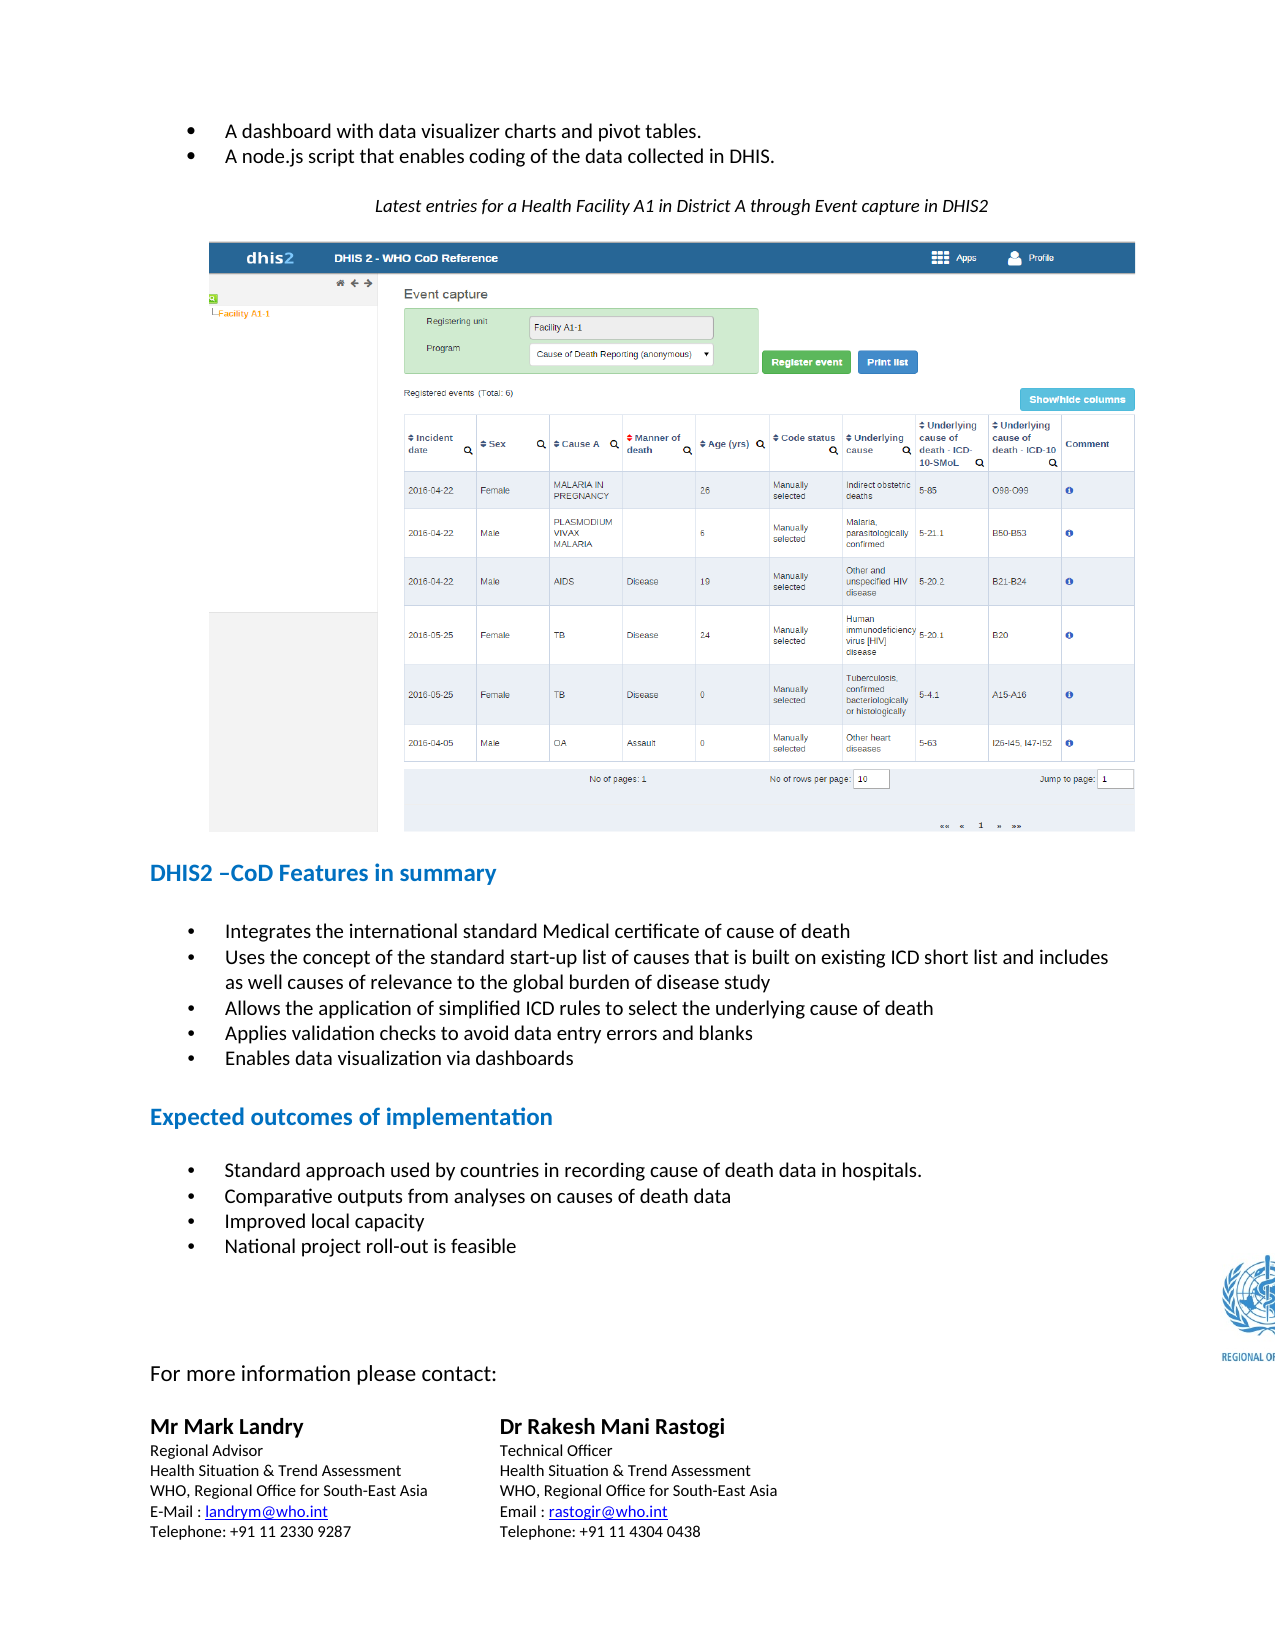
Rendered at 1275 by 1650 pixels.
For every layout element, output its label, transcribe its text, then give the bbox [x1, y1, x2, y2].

text Latest entries for a Health Facility A1 in District A through Event capture in DHIS2 [300, 194, 1125, 217]
text E-Mail : landrym@who.int [150, 1501, 426, 1521]
text For more information please contact: [150, 1359, 601, 1387]
list Uses the concept of the standard start-up list of causes that is built on existing ICD short list and includes as well causes of relevance to the global burden of disease study [187, 944, 1125, 995]
text Health Situation & Trend Assessment [499, 1460, 775, 1481]
list Integrates the international standard Medical certificate of cause of death [187, 918, 1125, 944]
text WHO, Regional Office for South-East Asia [499, 1481, 810, 1501]
list Applies validation checks to avoid data entry errors and blanks [187, 1020, 1125, 1046]
text Regional Advisor [150, 1440, 426, 1460]
list A dashboard with data visualizer charts and pivot tables. [187, 118, 1125, 144]
list National project roll-out is feasible [187, 1234, 1125, 1259]
text DHIS2 –CoD Features in summary [150, 857, 1125, 888]
text WHO, Regional Office for South-East Asia [150, 1481, 460, 1501]
text Expected outcomes of implementation [150, 1102, 1125, 1132]
list Improved local capacity [187, 1208, 1125, 1234]
text Health Situation & Trend Assessment [150, 1460, 426, 1481]
picture [209, 241, 1136, 832]
list A node.js script that enables coding of the data collected in DHIS. [187, 144, 1125, 169]
text Dr Rakesh Mani Rastogi [499, 1412, 775, 1440]
text Telephone: +91 11 4304 0438 [499, 1521, 775, 1542]
list Standard approach used by countries in recording cause of death data in hospitals. [187, 1157, 1125, 1183]
list Allows the application of simplified ICD rules to select the underlying cause of death [187, 995, 1125, 1020]
picture [1220, 1253, 1275, 1362]
text Email : rastogir@who.int [499, 1501, 775, 1521]
text Telephone: +91 11 2330 9287 [150, 1521, 426, 1542]
text Mr Mark Landry [150, 1412, 426, 1440]
text Technical Officer [499, 1440, 775, 1460]
list Enables data visualization via dashboards [187, 1046, 1125, 1071]
list Comparative outputs from analyses on causes of death data [187, 1183, 1125, 1208]
